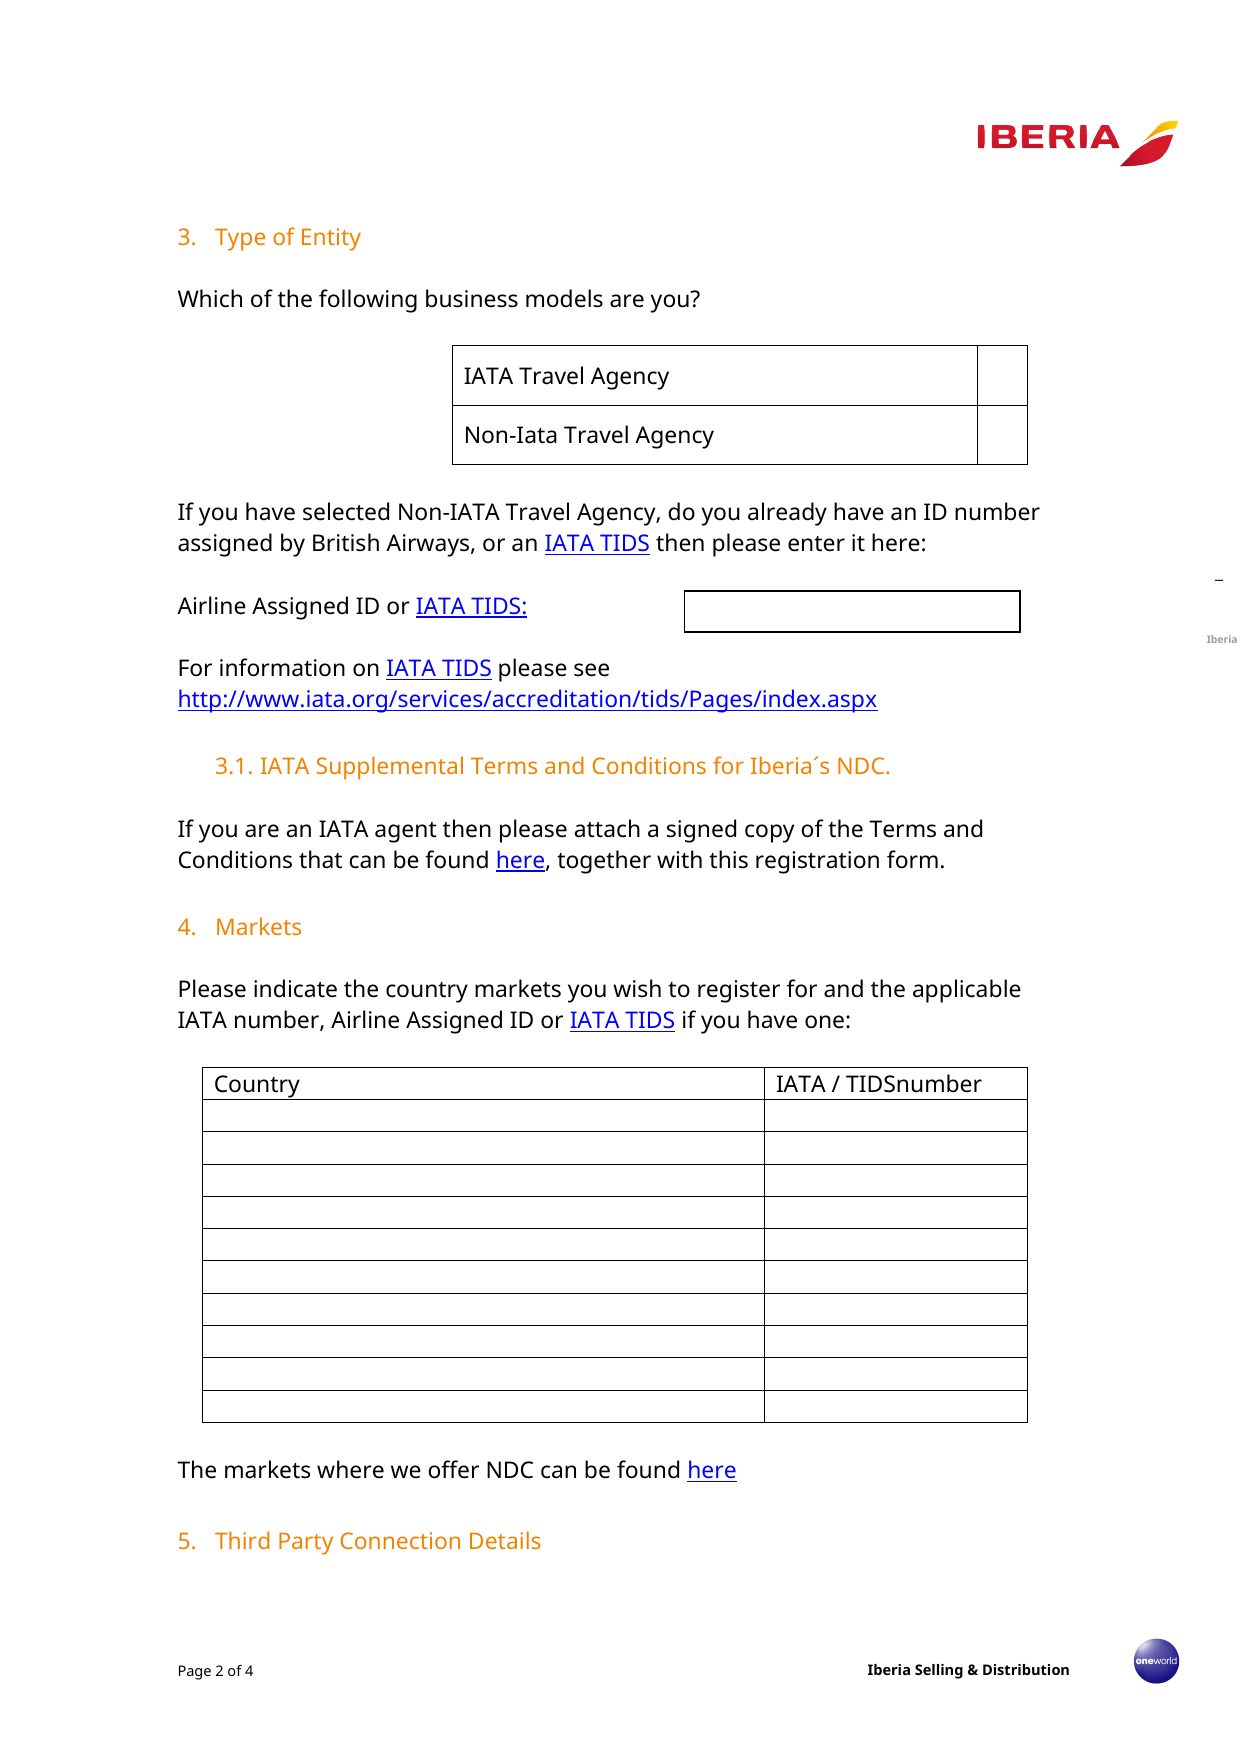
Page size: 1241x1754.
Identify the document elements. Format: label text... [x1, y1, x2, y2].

text Which of the following business models are you? [177, 283, 1063, 314]
table_cell [978, 406, 1027, 463]
table_cell [765, 1197, 1027, 1228]
text Please indicate the country markets you wish to register for and the applicable IATA number, Airline Assigned ID or IATA TIDS if you have one: [177, 973, 1063, 1035]
table_cell [765, 1132, 1027, 1163]
table_cell [765, 1391, 1027, 1422]
picture [970, 114, 1181, 169]
subtitle IATA Supplemental Terms and Conditions for Iberia´s NDC. [215, 750, 1063, 781]
table_cell [765, 1229, 1027, 1260]
table_header IATA Travel Agency [453, 346, 977, 404]
subtitle Markets [177, 910, 1063, 942]
table_cell [203, 1229, 764, 1260]
picture [1125, 1633, 1188, 1687]
table_cell [765, 1261, 1027, 1293]
text If you have selected Non-IATA Travel Agency, do you already have an ID number assigned by British Airways, or an IATA TIDS then please enter it here: [177, 496, 1063, 558]
text Airline Assigned ID or IATA TIDS: [177, 589, 1063, 621]
text For information on IATA TIDS please see http://www.iata.org/services/accreditation/tids/Pages/index.aspx [177, 652, 1063, 714]
table_cell [203, 1294, 764, 1325]
table_cell [765, 1294, 1027, 1325]
subtitle Type of Entity [177, 220, 1063, 252]
table_cell [203, 1391, 764, 1422]
table_header Country [203, 1068, 764, 1099]
table_cell [203, 1261, 764, 1293]
table_cell [765, 1100, 1027, 1131]
table_cell [203, 1358, 764, 1389]
text If you are an IATA agent then please attach a signed copy of the Terms and Conditions that can be found here, together with this registration form. [177, 812, 1063, 875]
table_cell [203, 1100, 764, 1131]
picture [1210, 567, 1226, 589]
table_cell [765, 1165, 1027, 1196]
table_cell [203, 1197, 764, 1228]
table_cell [203, 1326, 764, 1357]
table_cell [765, 1326, 1027, 1357]
table_cell Non-Iata Travel Agency [453, 406, 977, 463]
text The markets where we offer NDC can be found here [177, 1454, 1063, 1485]
subtitle Third Party Connection Details [177, 1525, 1063, 1556]
table_cell [203, 1132, 764, 1163]
table_header [978, 346, 1027, 404]
table_cell [203, 1165, 764, 1196]
table_cell [765, 1358, 1027, 1389]
table_header IATA / TIDSnumber [765, 1068, 1027, 1099]
